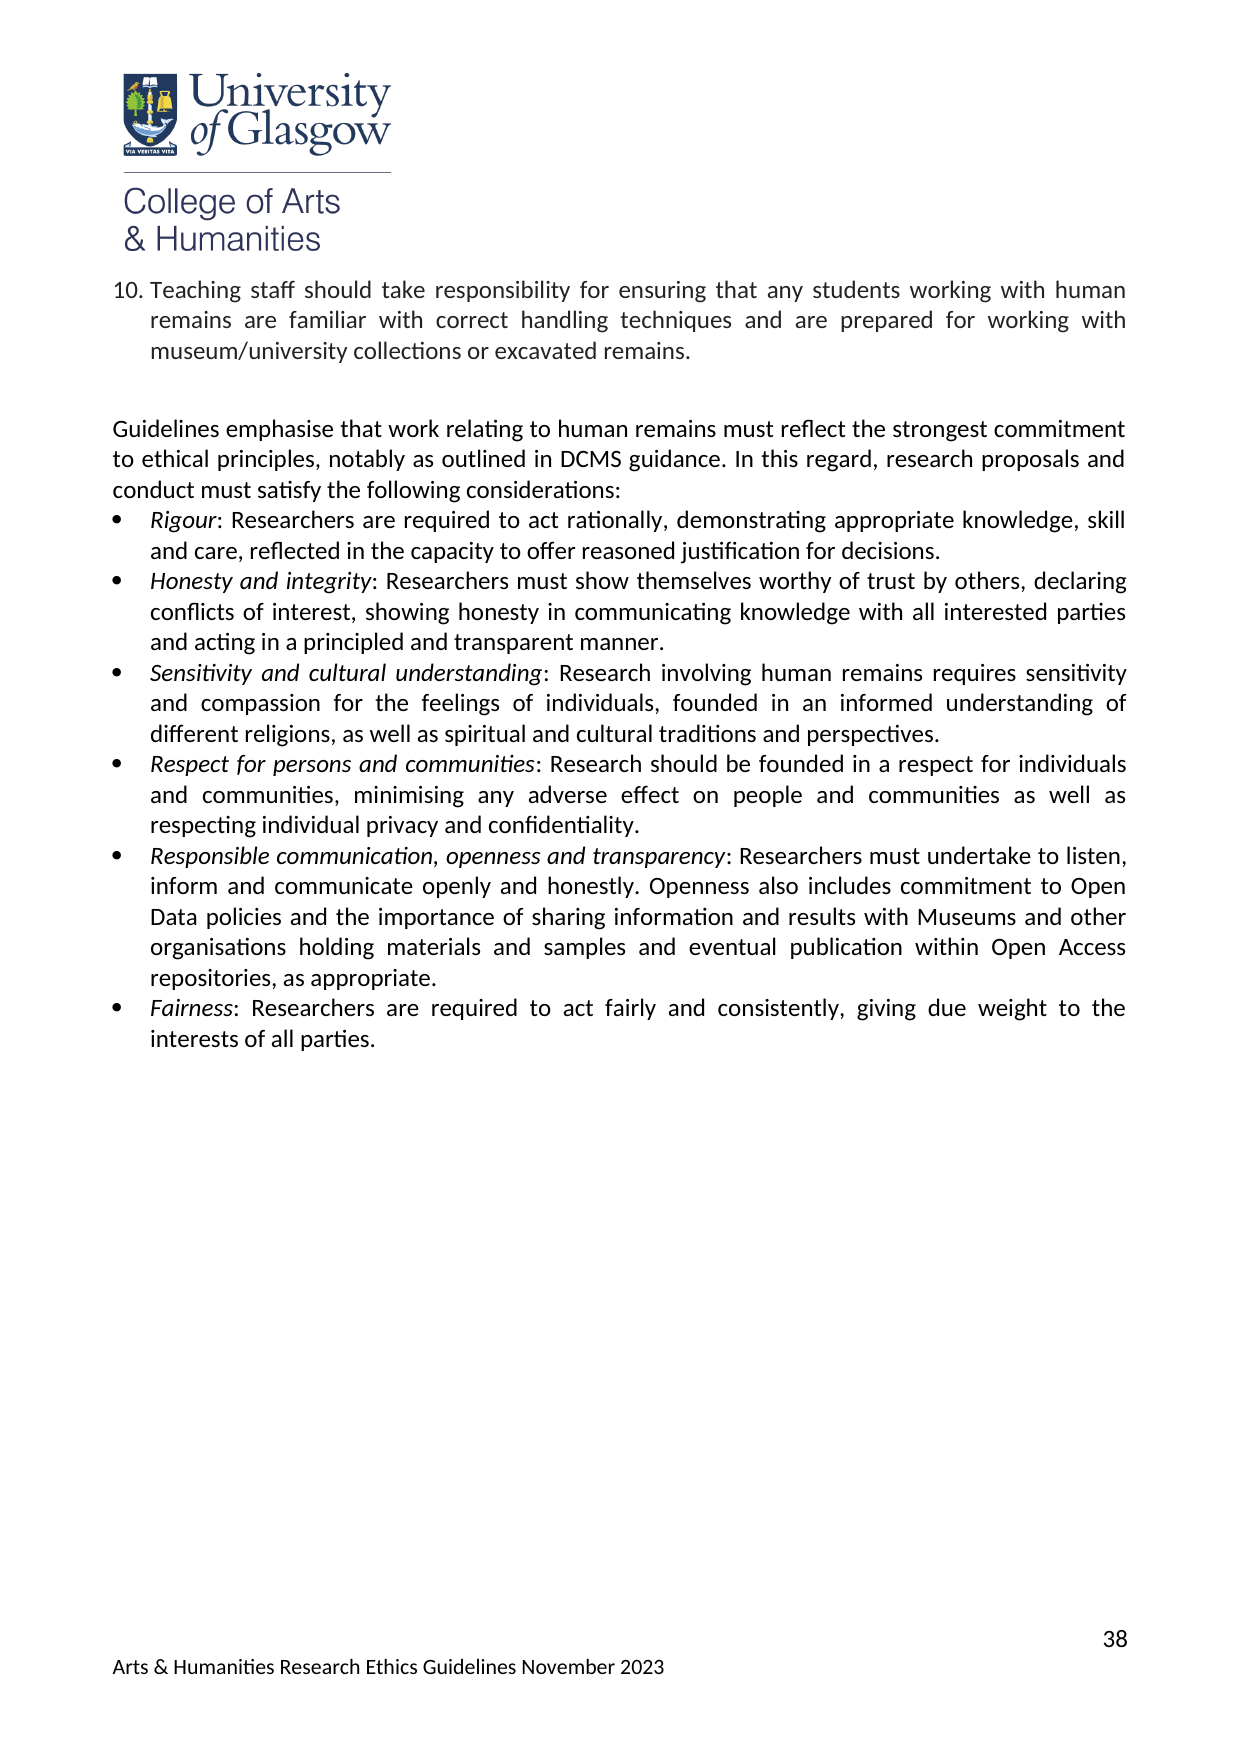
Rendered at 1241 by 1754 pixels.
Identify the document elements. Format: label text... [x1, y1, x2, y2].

text Guidelines emphasise that work relating to human remains must reflect the strongest commitment to ethical principles, notably as outlined in DCMS guidance. In this regard, research proposals and conduct must satisfy the following considerations: [112, 413, 1128, 504]
list Teaching staff should take responsibility for ensuring that any students working with human remains are familiar with correct handling techniques and are prepared for working with museum/university collections or excavated remains. [112, 274, 1128, 366]
list Rigour: Researchers are required to act rationally, demonstrating appropriate knowledge, skill and care, reflected in the capacity to offer reasoned justification for decisions. [112, 504, 1128, 565]
list Responsible communication, openness and transparency: Researchers must undertake to listen, inform and communicate openly and honestly. Openness also includes commitment to Open Data policies and the importance of sharing information and results with Museums and other organisations holding materials and samples and eventual publication within Open Access repositories, as appropriate. [112, 840, 1128, 993]
list Honesty and integrity: Researchers must show themselves worthy of trust by others, declaring conflicts of interest, showing honesty in communicating knowledge with all interested parties and acting in a principled and transparent manner. [112, 565, 1128, 657]
list Respect for persons and communities: Research should be founded in a respect for individuals and communities, minimising any adverse effect on people and communities as well as respecting individual privacy and confidentiality. [112, 748, 1128, 840]
list Fairness: Researchers are required to act fairly and consistently, giving due weight to the interests of all parties. [112, 993, 1128, 1054]
picture [123, 73, 392, 251]
list Sensitivity and cultural understanding: Research involving human remains requires sensitivity and compassion for the feelings of individuals, founded in an informed understanding of different religions, as well as spiritual and cultural traditions and perspectives. [112, 657, 1128, 748]
